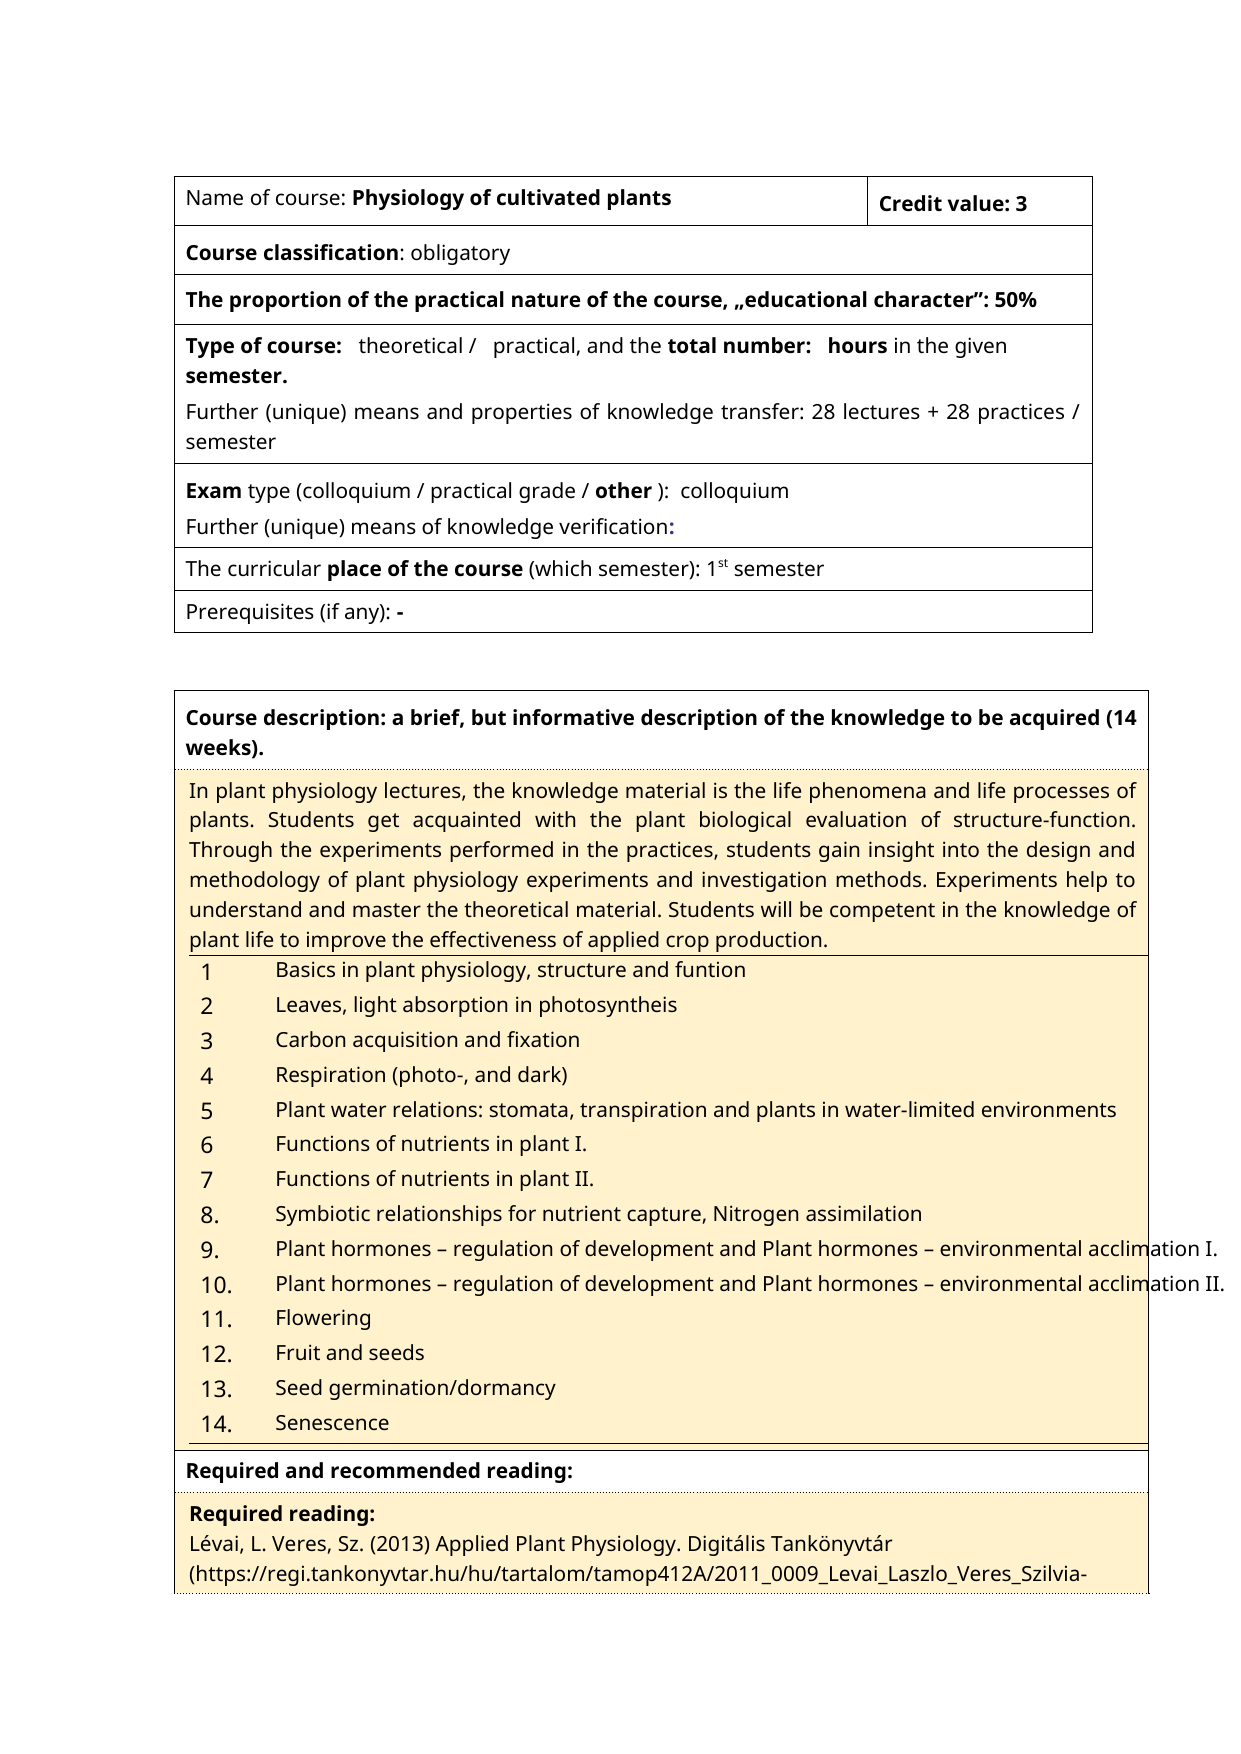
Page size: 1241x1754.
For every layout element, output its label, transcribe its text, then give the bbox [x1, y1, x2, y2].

table_cell Required and recommended reading: [175, 1451, 1148, 1492]
table_cell The curricular place of the course (which semester): 1st semester [175, 548, 1092, 590]
table_header Name of course: Physiology of cultivated plants [175, 177, 867, 225]
table_cell Exam type (colloquium / practical grade / other ): colloquium Further (unique) means of knowledge verification: [175, 464, 1092, 547]
table_cell Prerequisites (if any): - [175, 591, 1092, 632]
table_cell In plant physiology lectures, the knowledge material is the life phenomena and life processes of plants. Students get acquainted with the plant biological evaluation of structure-function. Through the experiments performed in the practices, students gain insight into the design and methodology of plant physiology experiments and investigation methods. Experiments help to understand and master the theoretical material. Students will be competent in the knowledge of plant life to improve the effectiveness of applied crop production. [175, 769, 1148, 1450]
table_cell Course classification: obligatory [175, 226, 1092, 273]
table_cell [175, 1492, 1148, 1593]
table_header Credit value: 3 [868, 177, 1092, 225]
table_cell Type of course: theoretical / practical, and the total number: hours in the given semester. Further (unique) means and properties of knowledge transfer: 28 lectures + 28 practices / semester [175, 325, 1092, 462]
table_cell The proportion of the practical nature of the course, „educational character”: 50% [175, 275, 1092, 324]
table_header Course description: a brief, but informative description of the knowledge to be acquired (14 weeks). [175, 691, 1148, 769]
